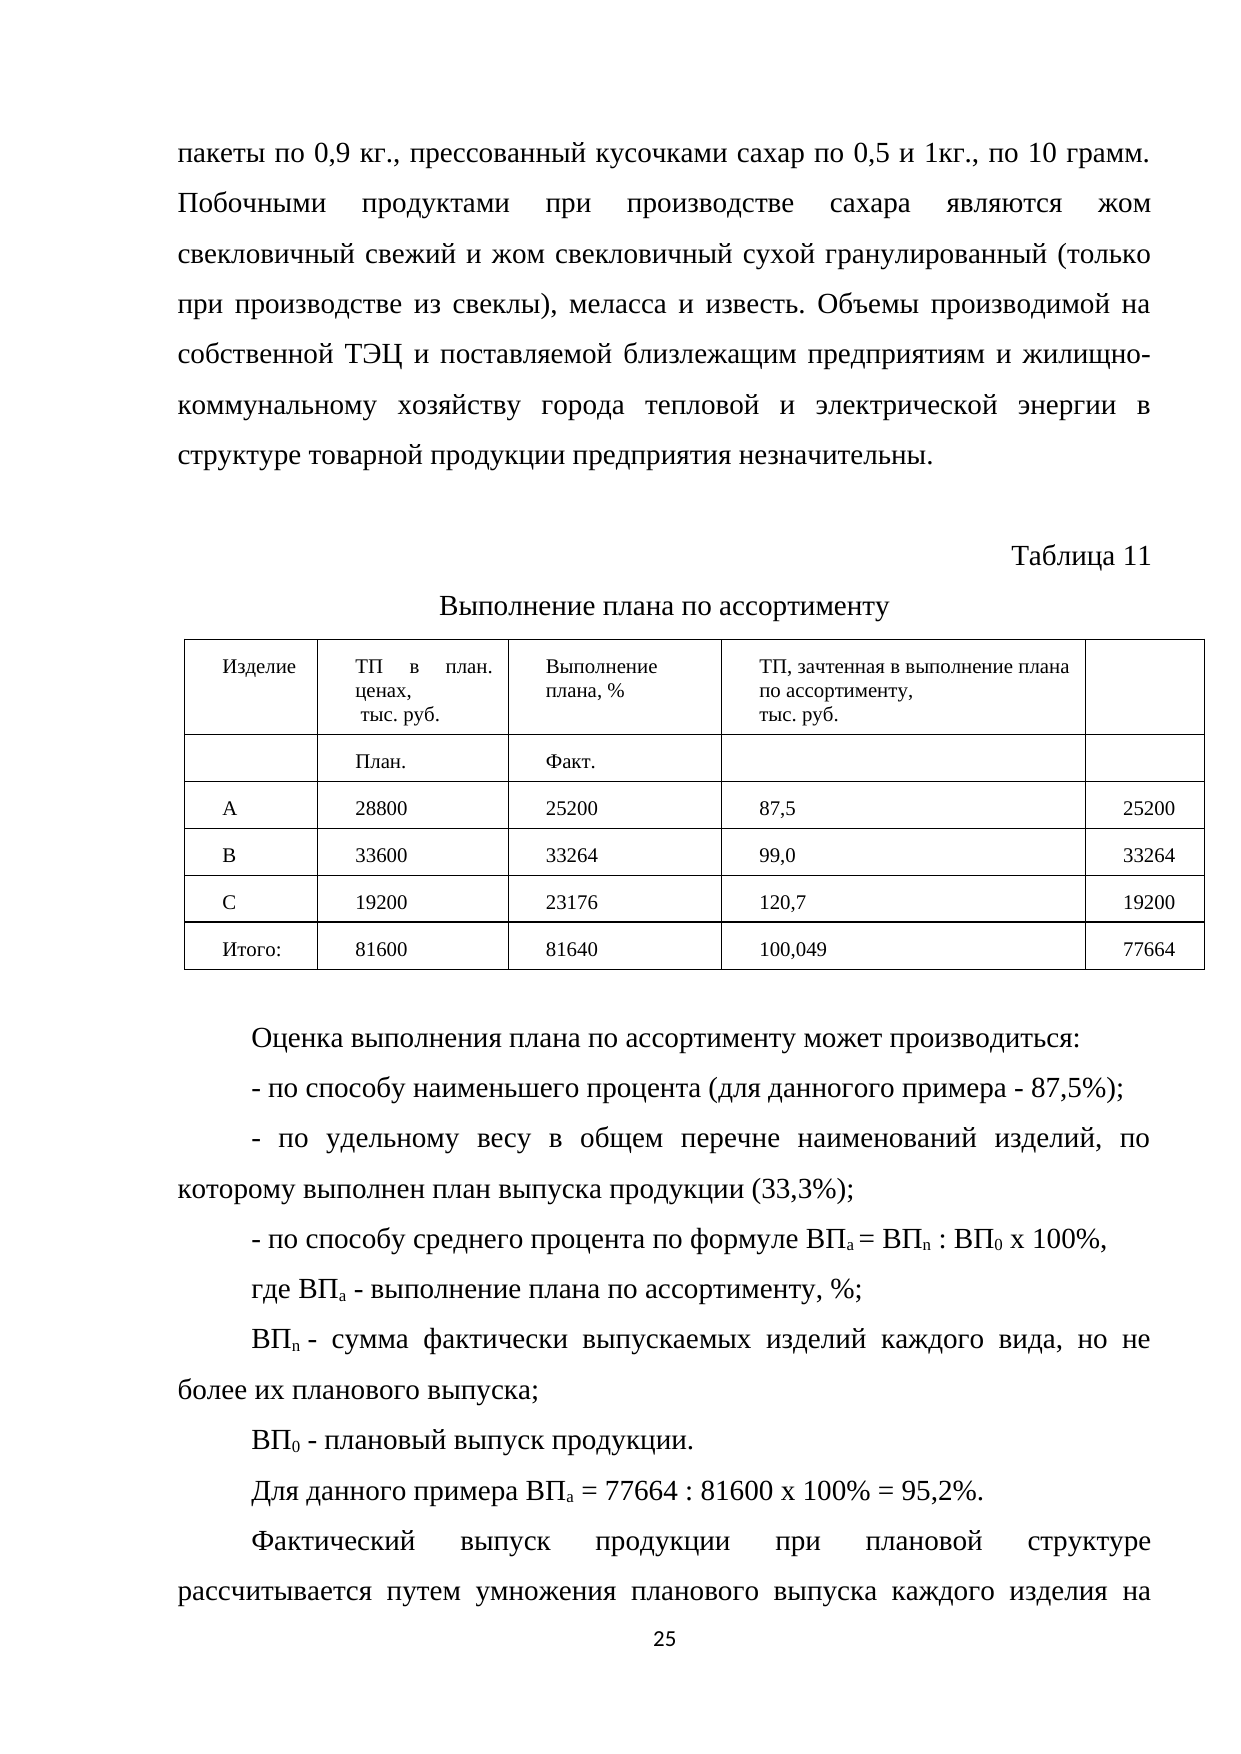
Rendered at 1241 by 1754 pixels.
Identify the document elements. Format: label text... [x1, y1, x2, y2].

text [177, 1523, 1152, 1607]
table_header ТП, зачтенная в выполнение плана по ассортименту, тыс. руб. [722, 640, 1085, 733]
table_cell 81600 [318, 923, 508, 968]
table_cell 25200 [509, 782, 721, 827]
table_cell Факт. [509, 735, 721, 781]
text Выполнение плана по ассортименту [177, 588, 1152, 622]
table_cell 19200 [318, 876, 508, 921]
table_cell [1086, 735, 1204, 781]
text - по способу наименьшего процента (для данногого примера - 87,5%); [177, 1070, 1152, 1104]
text - по удельному весу в общем перечне наименований изделий, по которому выполнен план выпуска продукции (33,3%); [177, 1120, 1152, 1204]
table_cell 99,0 [722, 829, 1085, 874]
table_cell 120,7 [722, 876, 1085, 921]
table_cell 23176 [509, 876, 721, 921]
table_cell 100,049 [722, 923, 1085, 968]
table_cell 33264 [1086, 829, 1204, 874]
text Таблица 11 [177, 538, 1152, 571]
text Для данного примера ВПа = 77664 : 81600 х 100% = 95,2%. [177, 1473, 1152, 1506]
text ВПn - сумма фактически выпускаемых изделий каждого вида, но не более их планового выпуска; [177, 1322, 1152, 1406]
text Оценка выполнения плана по ассортименту может производиться: [177, 1020, 1152, 1053]
table_cell [722, 735, 1085, 781]
text - по способу среднего процента по формуле ВПа = ВПn : ВП0 х 100%, [177, 1221, 1152, 1254]
table_cell 77664 [1086, 923, 1204, 968]
table_cell 28800 [318, 782, 508, 827]
table_header Изделие [185, 640, 317, 733]
table_cell [185, 735, 317, 781]
table_cell 87,5 [722, 782, 1085, 827]
table_header ТП в план. ценах, тыс. руб. [318, 640, 508, 733]
table_cell А [185, 782, 317, 827]
text где ВПа - выполнение плана по ассортименту, %; [177, 1271, 1152, 1305]
table_header [1086, 640, 1204, 733]
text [177, 135, 1152, 471]
table_cell 33264 [509, 829, 721, 874]
table_cell 25200 [1086, 782, 1204, 827]
table_cell 19200 [1086, 876, 1204, 921]
table_cell План. [318, 735, 508, 781]
table_cell 33600 [318, 829, 508, 874]
table_cell Итого: [185, 923, 317, 968]
table_cell С [185, 876, 317, 921]
table_cell 81640 [509, 923, 721, 968]
table_header Выполнение плана, % [509, 640, 721, 733]
text ВП0 - плановый выпуск продукции. [177, 1422, 1152, 1456]
table_cell В [185, 829, 317, 874]
